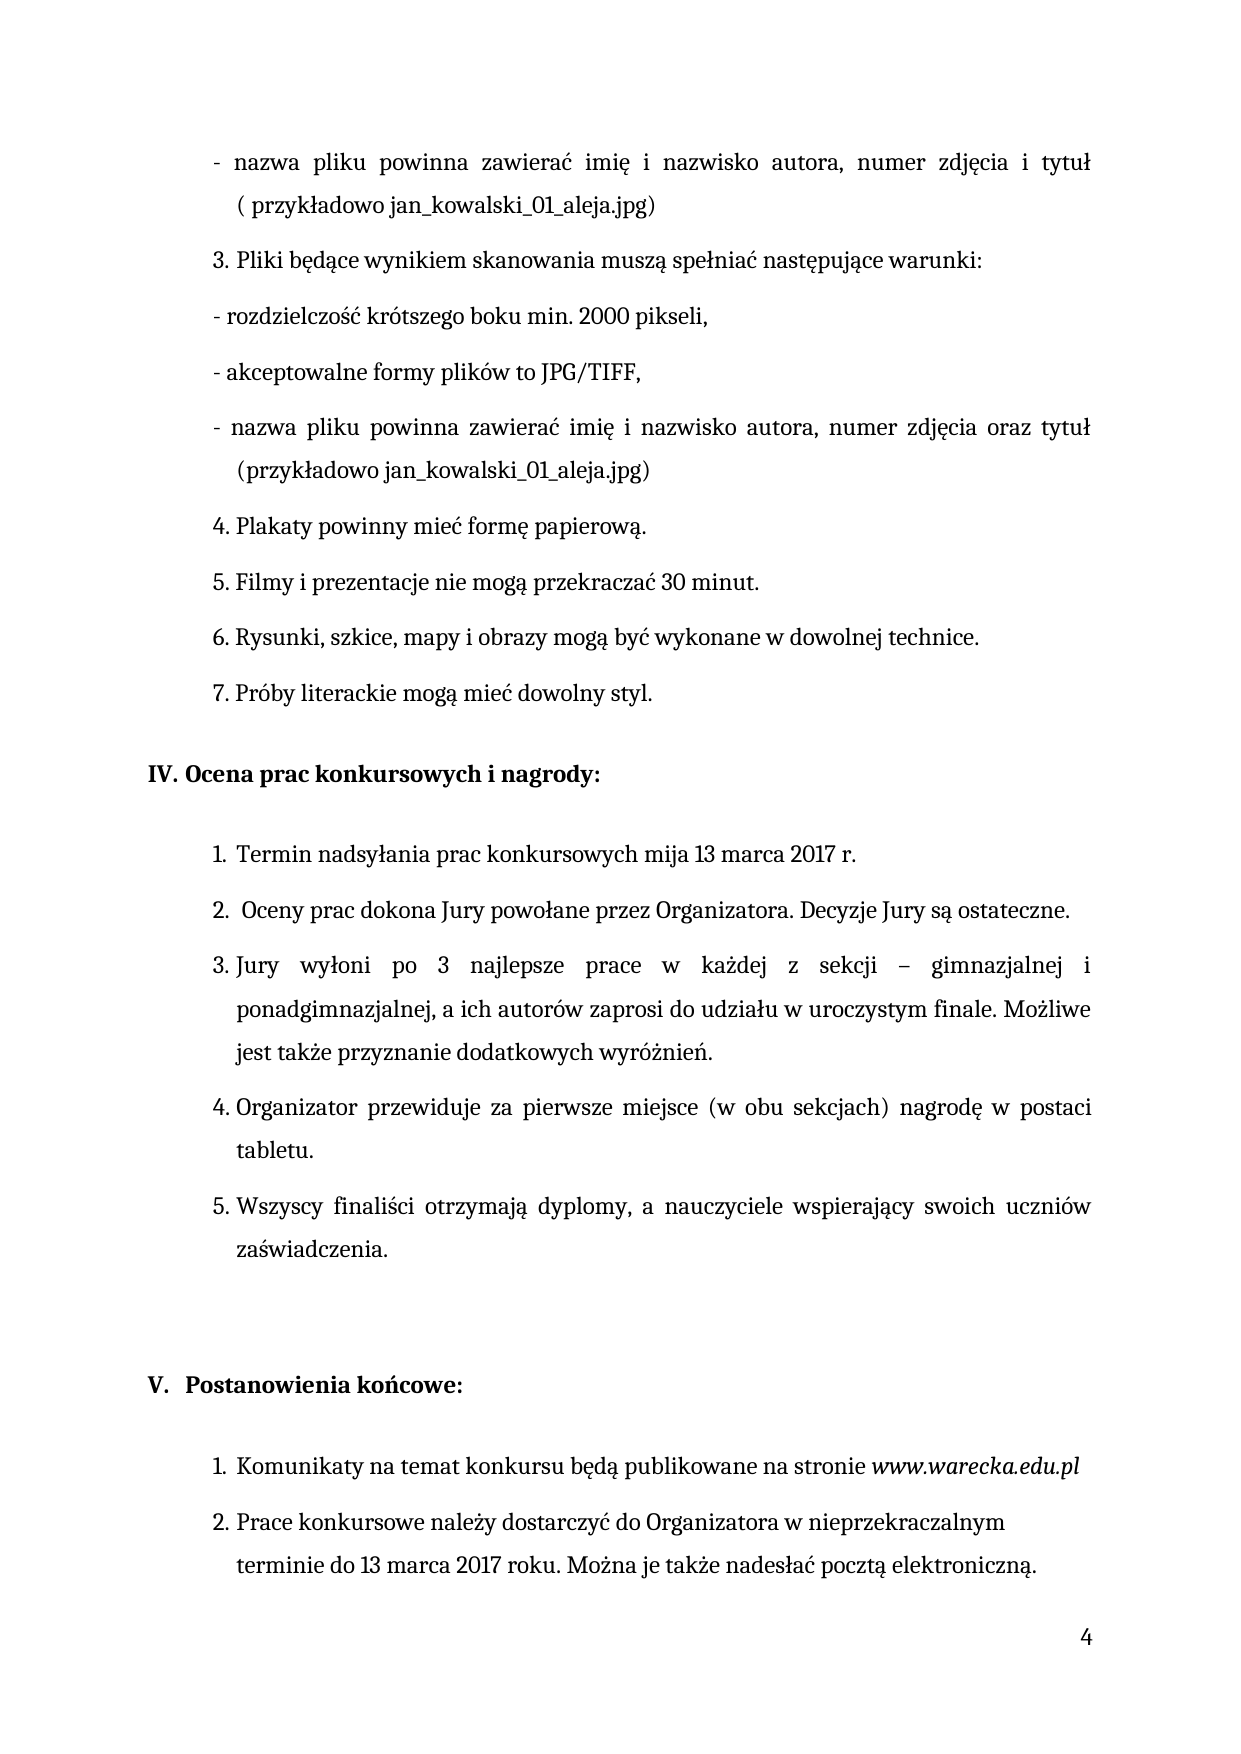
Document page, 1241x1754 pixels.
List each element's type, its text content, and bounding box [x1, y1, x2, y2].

list - nazwa pliku powinna zawierać imię i nazwisko autora, numer zdjęcia i tytuł ( przykładowo jan_kowalski_01_aleja.jpg) [213, 148, 1093, 219]
list - nazwa pliku powinna zawierać imię i nazwisko autora, numer zdjęcia oraz tytuł (przykładowo jan_kowalski_01_aleja.jpg) [213, 413, 1093, 485]
list Komunikaty na temat konkursu będą publikowane na stronie www.warecka.edu.pl [213, 1452, 1093, 1481]
list Oceny prac dokona Jury powołane przez Organizatora. Decyzje Jury są ostateczne. [213, 896, 1093, 924]
list Wszyscy finaliści otrzymają dyplomy, a nauczyciele wspierający swoich uczniów zaświadczenia. [213, 1192, 1093, 1264]
list - rozdzielczość krótszego boku min. 2000 pikseli, [213, 302, 1093, 331]
list 4. Plakaty powinny mieć formę papierową. [213, 512, 1093, 541]
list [213, 1508, 1093, 1579]
list Ocena prac konkursowych i nagrody: [148, 759, 1093, 788]
list 6. Rysunki, szkice, mapy i obrazy mogą być wykonane w dowolnej technice. [213, 623, 1093, 652]
list Termin nadsyłania prac konkursowych mija 13 marca 2017 r. [213, 840, 1093, 869]
list Pliki będące wynikiem skanowania muszą spełniać następujące warunki: [213, 246, 1093, 275]
list 7. Próby literackie mogą mieć dowolny styl. [213, 679, 1093, 708]
list Organizator przewiduje za pierwsze miejsce (w obu sekcjach) nagrodę w postaci tabletu. [213, 1093, 1093, 1165]
list Jury wyłoni po 3 najlepsze prace w każdej z sekcji – gimnazjalnej i ponadgimnazjalnej, a ich autorów zaprosi do udziału w uroczystym finale. Możliwe jest także przyznanie dodatkowych wyróżnień. [213, 951, 1093, 1066]
list 5. Filmy i prezentacje nie mogą przekraczać 30 minut. [213, 568, 1093, 596]
list Postanowienia końcowe: [148, 1371, 1093, 1400]
list - akceptowalne formy plików to JPG/TIFF, [213, 358, 1093, 386]
